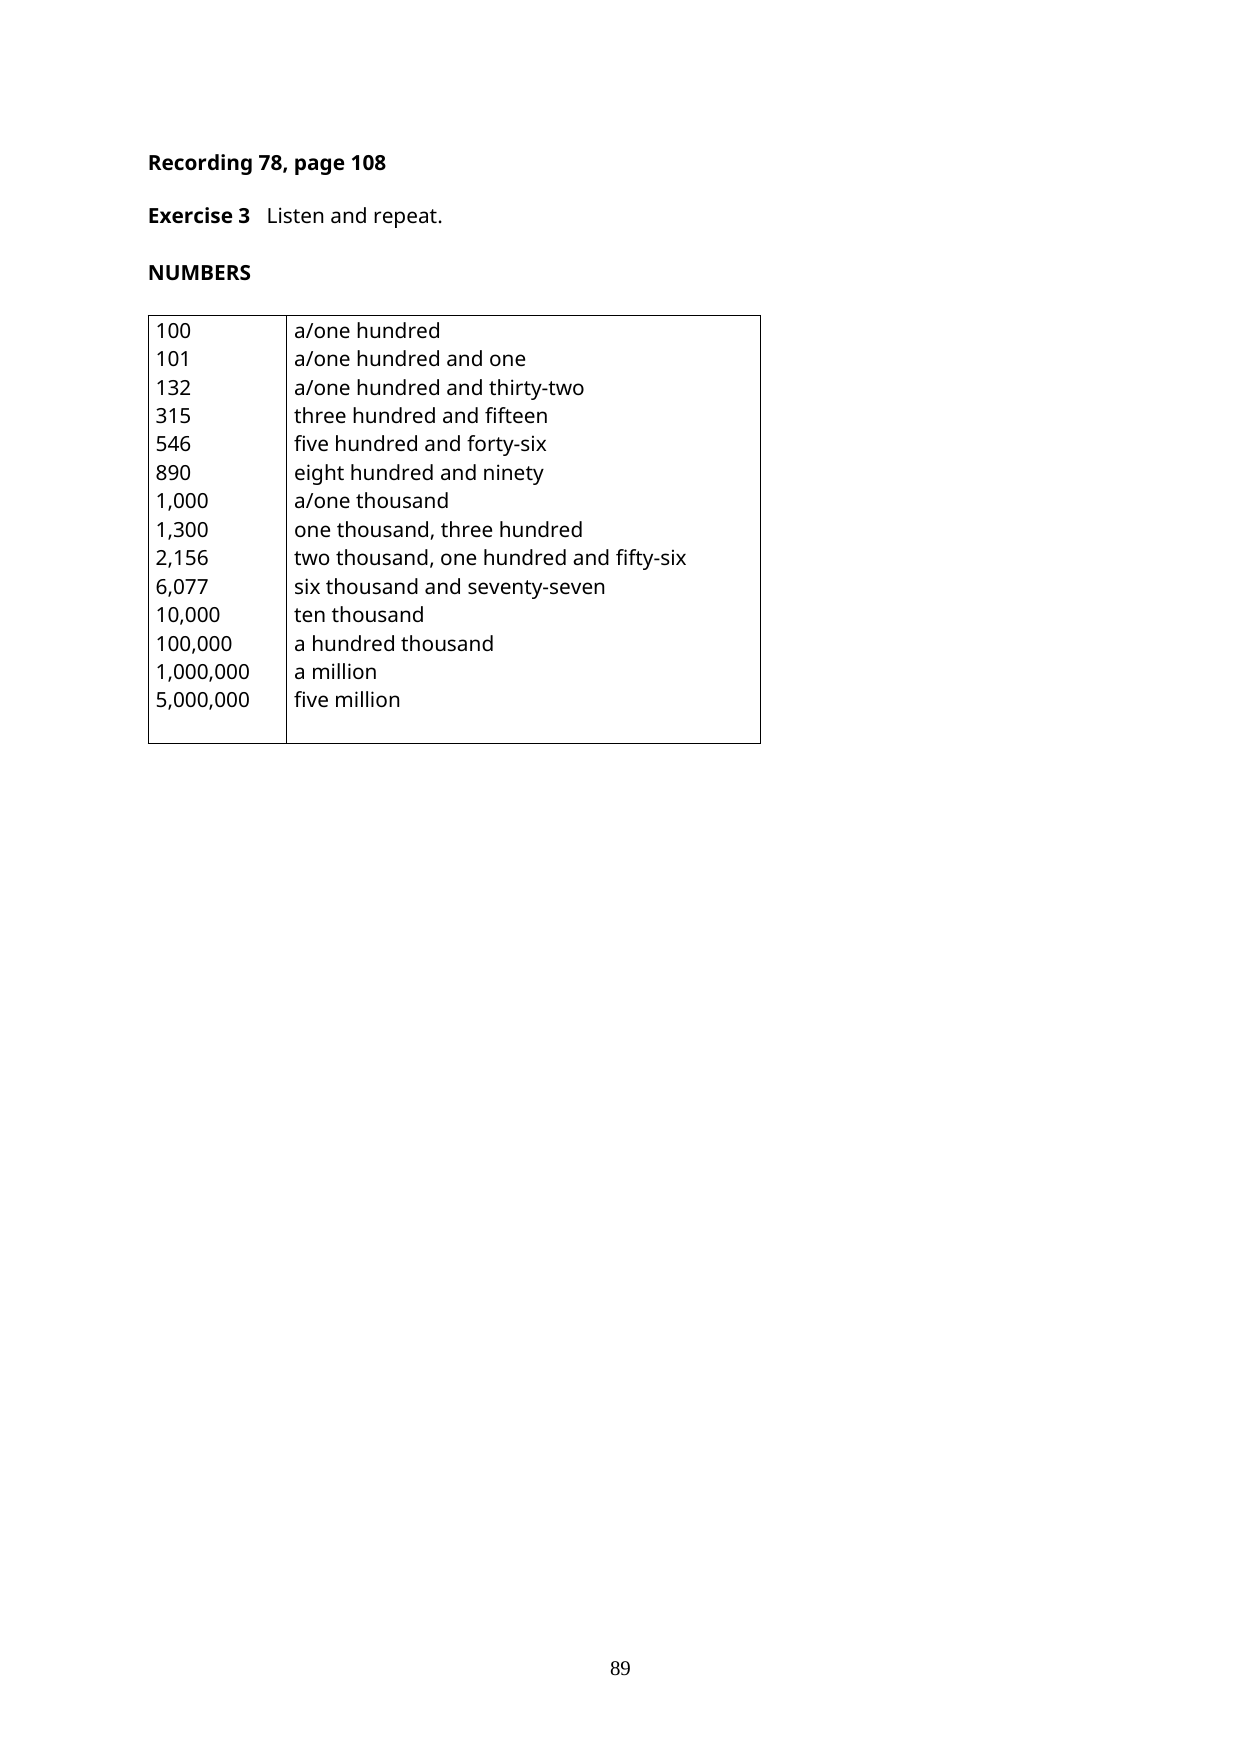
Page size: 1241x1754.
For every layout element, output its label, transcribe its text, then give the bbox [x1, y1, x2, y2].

table_header 100 101 132 315 546 890 1,000 1,300 2,156 6,077 10,000 100,000 1,000,000 5,000,000 [149, 316, 286, 742]
text Exercise 3 Listen and repeat. [148, 201, 1093, 229]
table_header a/one hundred a/one hundred and one a/one hundred and thirty-two three hundred and fifteen five hundred and forty-six eight hundred and ninety a/one thousand one thousand, three hundred two thousand, one hundred and fifty-six six thousand and seventy-seven ten thousand a hundred thousand a million five million [287, 316, 760, 742]
text NUMBERS [148, 258, 1093, 286]
text Recording 78, page 108 [148, 148, 1093, 176]
